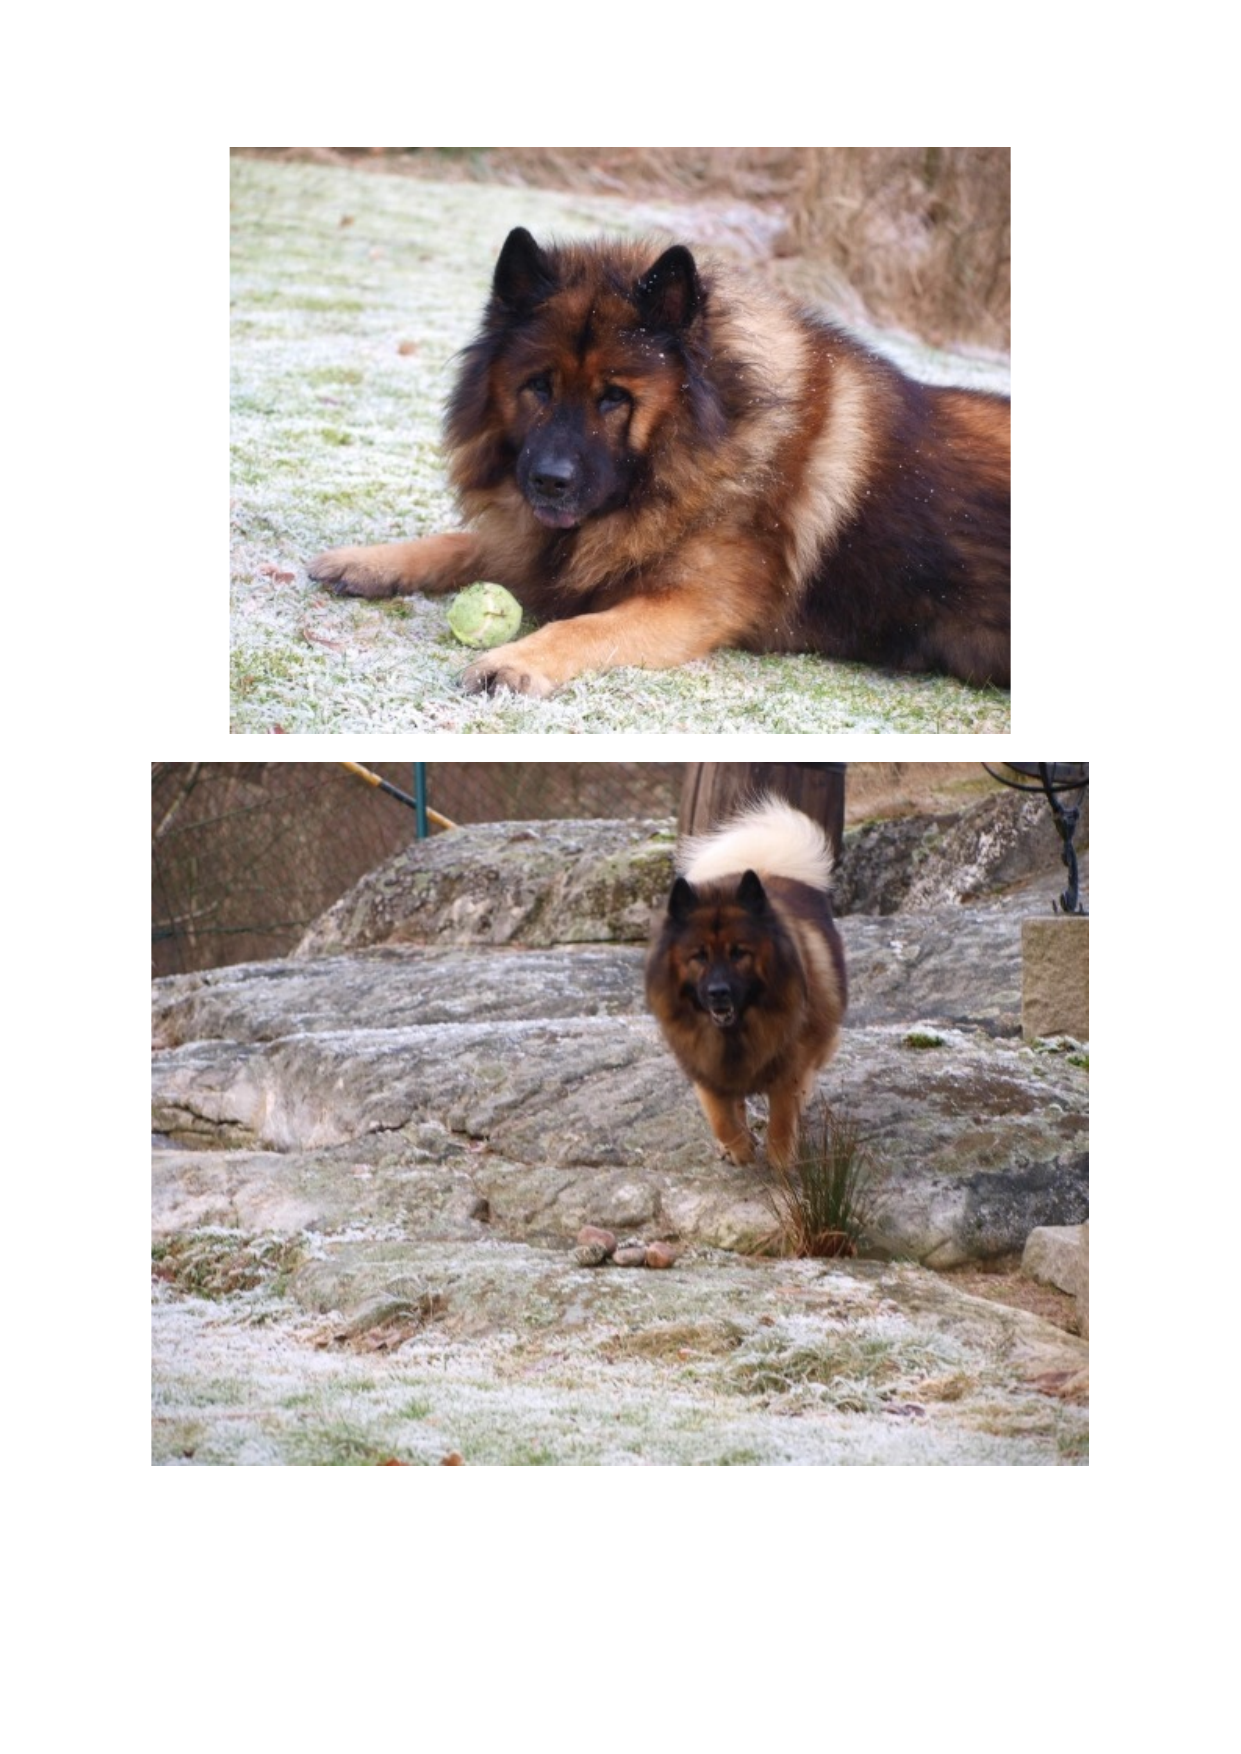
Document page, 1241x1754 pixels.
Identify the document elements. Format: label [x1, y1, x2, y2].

picture [229, 147, 1011, 734]
picture [151, 762, 1089, 1466]
